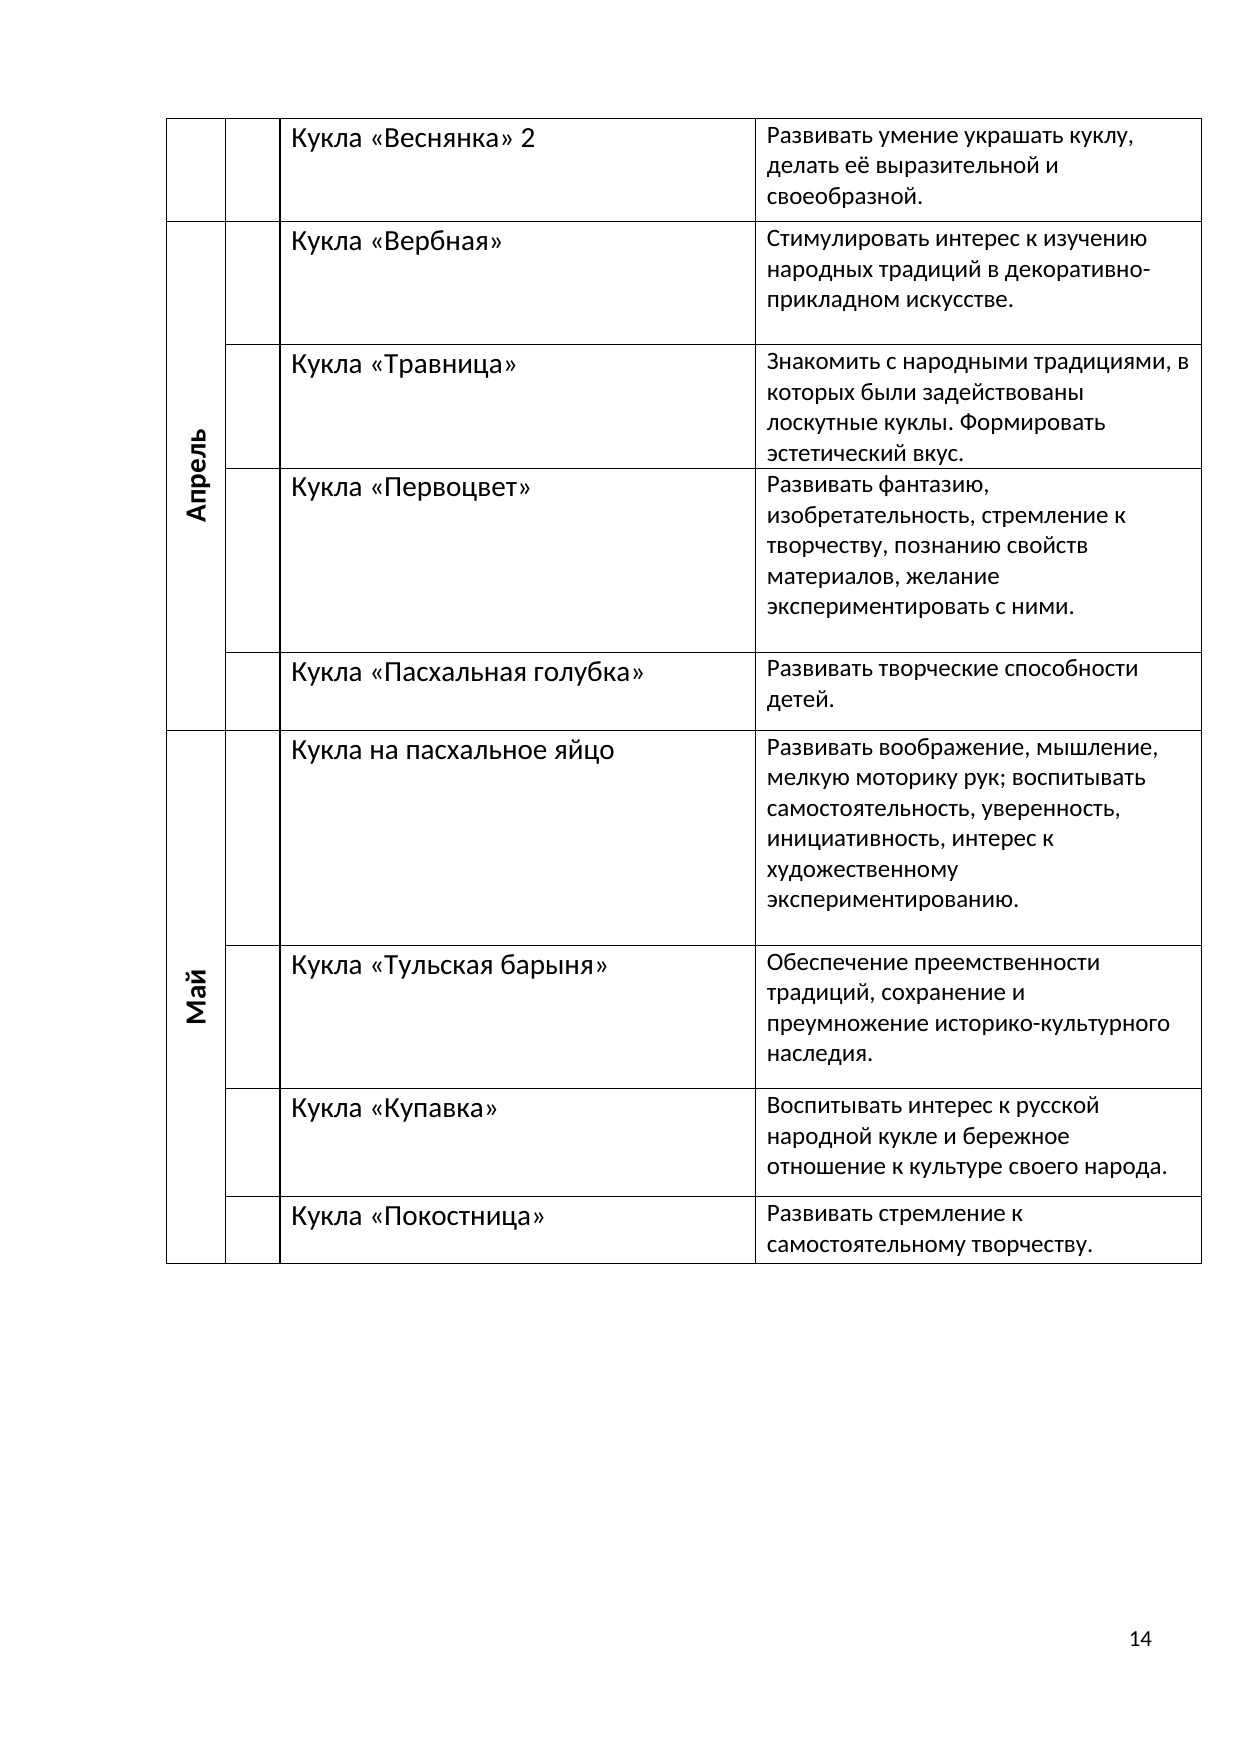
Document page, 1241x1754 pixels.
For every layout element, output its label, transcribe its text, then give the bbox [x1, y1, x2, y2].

table_cell Стимулировать интерес к изучению народных традиций в декоративно-прикладном искусстве. [756, 222, 1201, 344]
table_cell Кукла «Первоцвет» [281, 469, 755, 652]
table_cell Кукла «Травница» [281, 345, 755, 467]
table_cell [226, 1197, 279, 1263]
table_cell [226, 222, 279, 344]
table_cell Обеспечение преемственности традиций, сохранение и преумножение историко-культурного наследия. [756, 946, 1201, 1088]
table_cell [226, 731, 279, 945]
table_cell Кукла «Вербная» [281, 222, 755, 344]
table_cell Апрель [167, 222, 225, 730]
table_cell [226, 469, 279, 652]
table_cell Кукла «Веснянка» 2 [281, 119, 755, 221]
table_cell Май [167, 731, 225, 1263]
table_cell [226, 946, 279, 1088]
table_cell Кукла «Тульская барыня» [281, 946, 755, 1088]
table_cell Знакомить с народными традициями, в которых были задействованы лоскутные куклы. Формировать эстетический вкус. [756, 345, 1201, 467]
table_cell Кукла на пасхальное яйцо [281, 731, 755, 945]
table_cell Кукла «Пасхальная голубка» [281, 653, 755, 730]
table_cell [226, 345, 279, 467]
table_cell Развивать фантазию, изобретательность, стремление к творчеству, познанию свойств материалов, желание экспериментировать с ними. [756, 469, 1201, 652]
table_cell Развивать воображение, мышление, мелкую моторику рук; воспитывать самостоятельность, уверенность, инициативность, интерес к художественному экспериментированию. [756, 731, 1201, 945]
table_cell [226, 1089, 279, 1196]
table_cell Воспитывать интерес к русской народной кукле и бережное отношение к культуре своего народа. [756, 1089, 1201, 1196]
table_cell Кукла «Купавка» [281, 1089, 755, 1196]
table_cell Развивать творческие способности детей. [756, 653, 1201, 730]
table_cell [226, 119, 279, 221]
table_cell Развивать умение украшать куклу, делать её выразительной и своеобразной. [756, 119, 1201, 221]
table_cell Развивать стремление к самостоятельному творчеству. [756, 1197, 1201, 1263]
table_cell Кукла «Покостница» [281, 1197, 755, 1263]
table_cell [226, 653, 279, 730]
